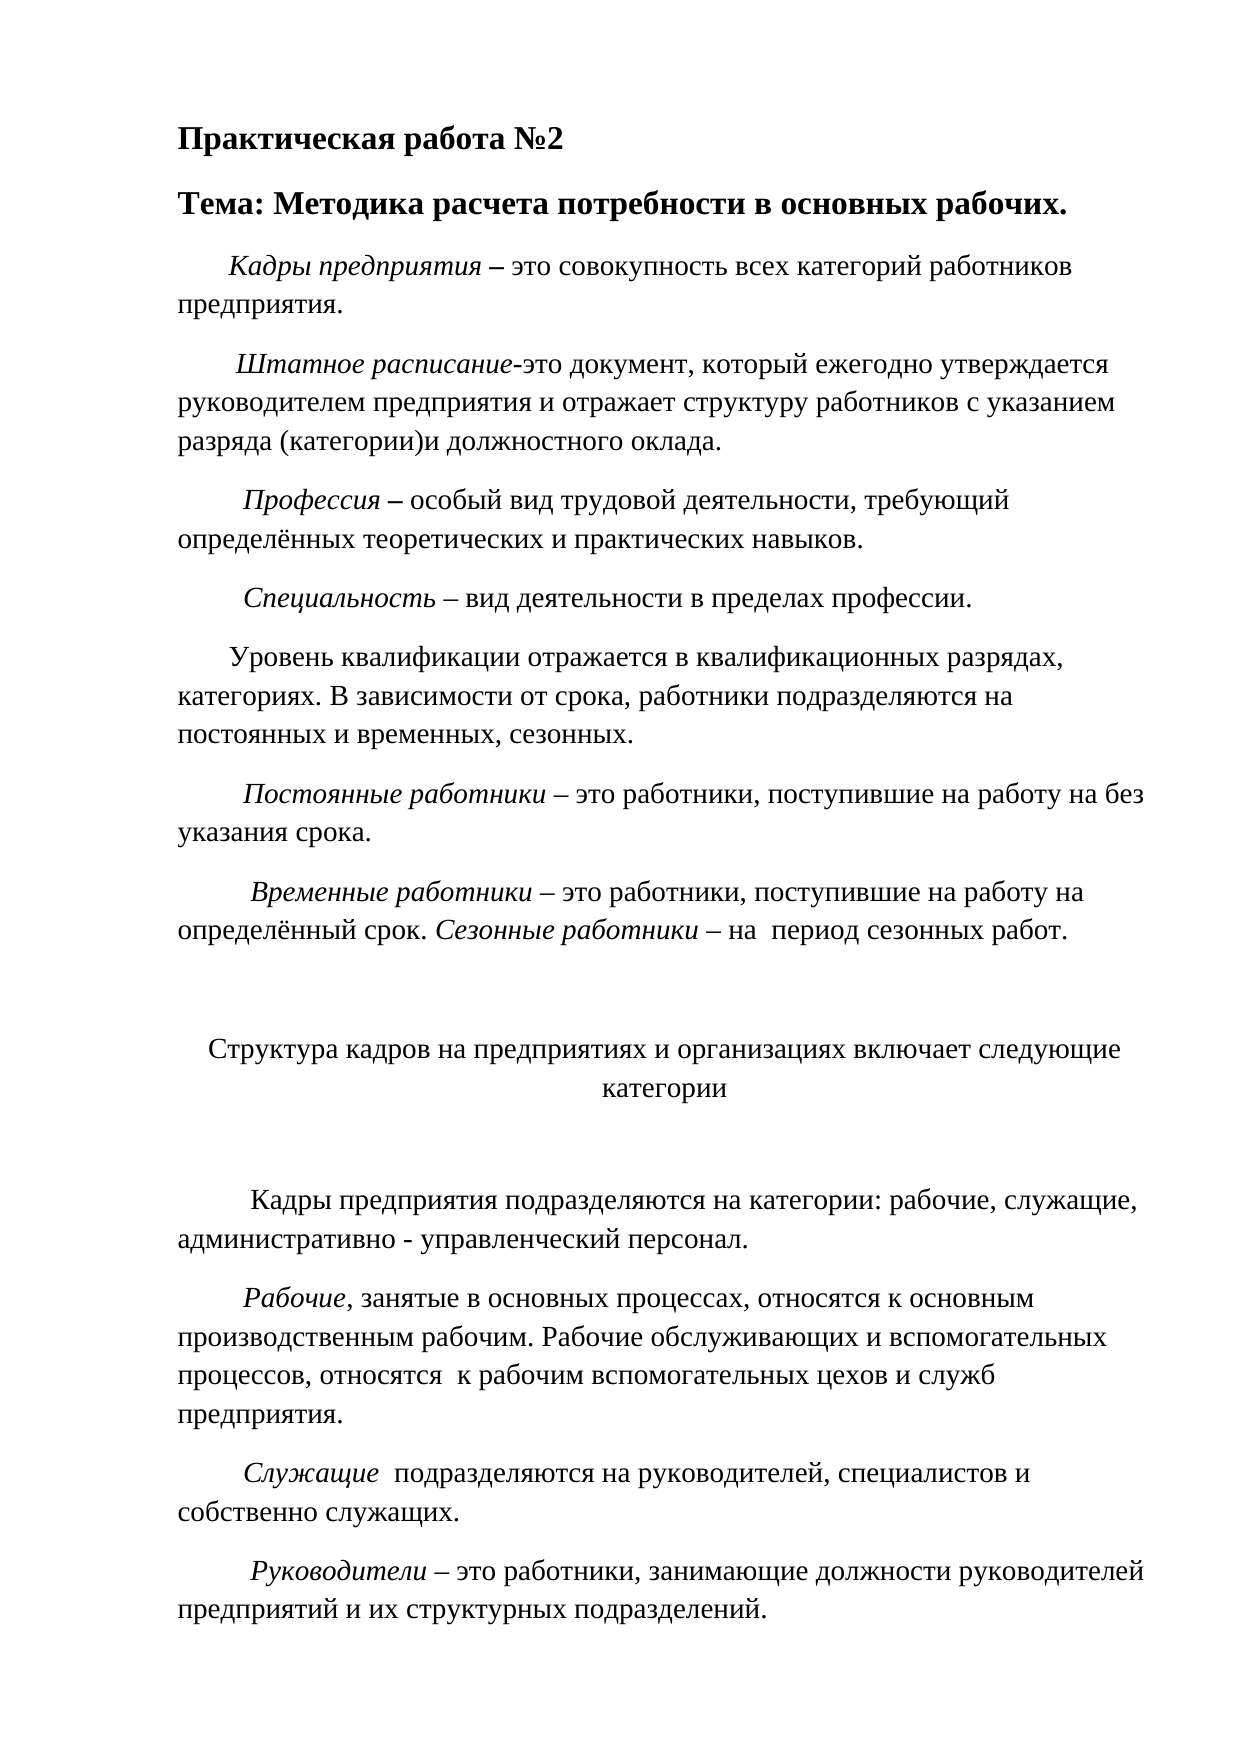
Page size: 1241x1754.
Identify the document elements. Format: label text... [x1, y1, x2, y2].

text Уровень квалификации отражается в квалификационных разрядах, категориях. В зависимости от срока, работники подразделяются на постоянных и временных, сезонных. [177, 639, 1152, 750]
text Руководители – это работники, занимающие должности руководителей предприятий и их структурных подразделений. [177, 1553, 1152, 1625]
text Структура кадров на предприятиях и организациях включает следующие категории [177, 1031, 1152, 1103]
text Профессия – особый вид трудовой деятельности, требующий определённых теоретических и практических навыков. [177, 482, 1152, 554]
text Кадры предприятия – это совокупность всех категорий работников предприятия. [177, 248, 1152, 320]
text Служащие подразделяются на руководителей, специалистов и собственно служащих. [177, 1455, 1152, 1527]
text Тема: Методика расчета потребности в основных рабочих. [177, 183, 1152, 221]
text Кадры предприятия подразделяются на категории: рабочие, служащие, административно - управленческий персонал. [177, 1182, 1152, 1254]
text Штатное расписание-это документ, который ежегодно утверждается руководителем предприятия и отражает структуру работников с указанием разряда (категории)и должностного оклада. [177, 346, 1152, 456]
text Временные работники – это работники, поступившие на работу на определённый срок. Сезонные работники – на период сезонных работ. [177, 874, 1152, 946]
text Специальность – вид деятельности в пределах профессии. [177, 580, 1152, 614]
text Практическая работа №2 [177, 118, 1152, 156]
text Рабочие, занятые в основных процессах, относятся к основным производственным рабочим. Рабочие обслуживающих и вспомогательных процессов, относятся к рабочим вспомогательных цехов и служб предприятия. [177, 1280, 1152, 1429]
text Постоянные работники – это работники, поступившие на работу на без указания срока. [177, 776, 1152, 848]
